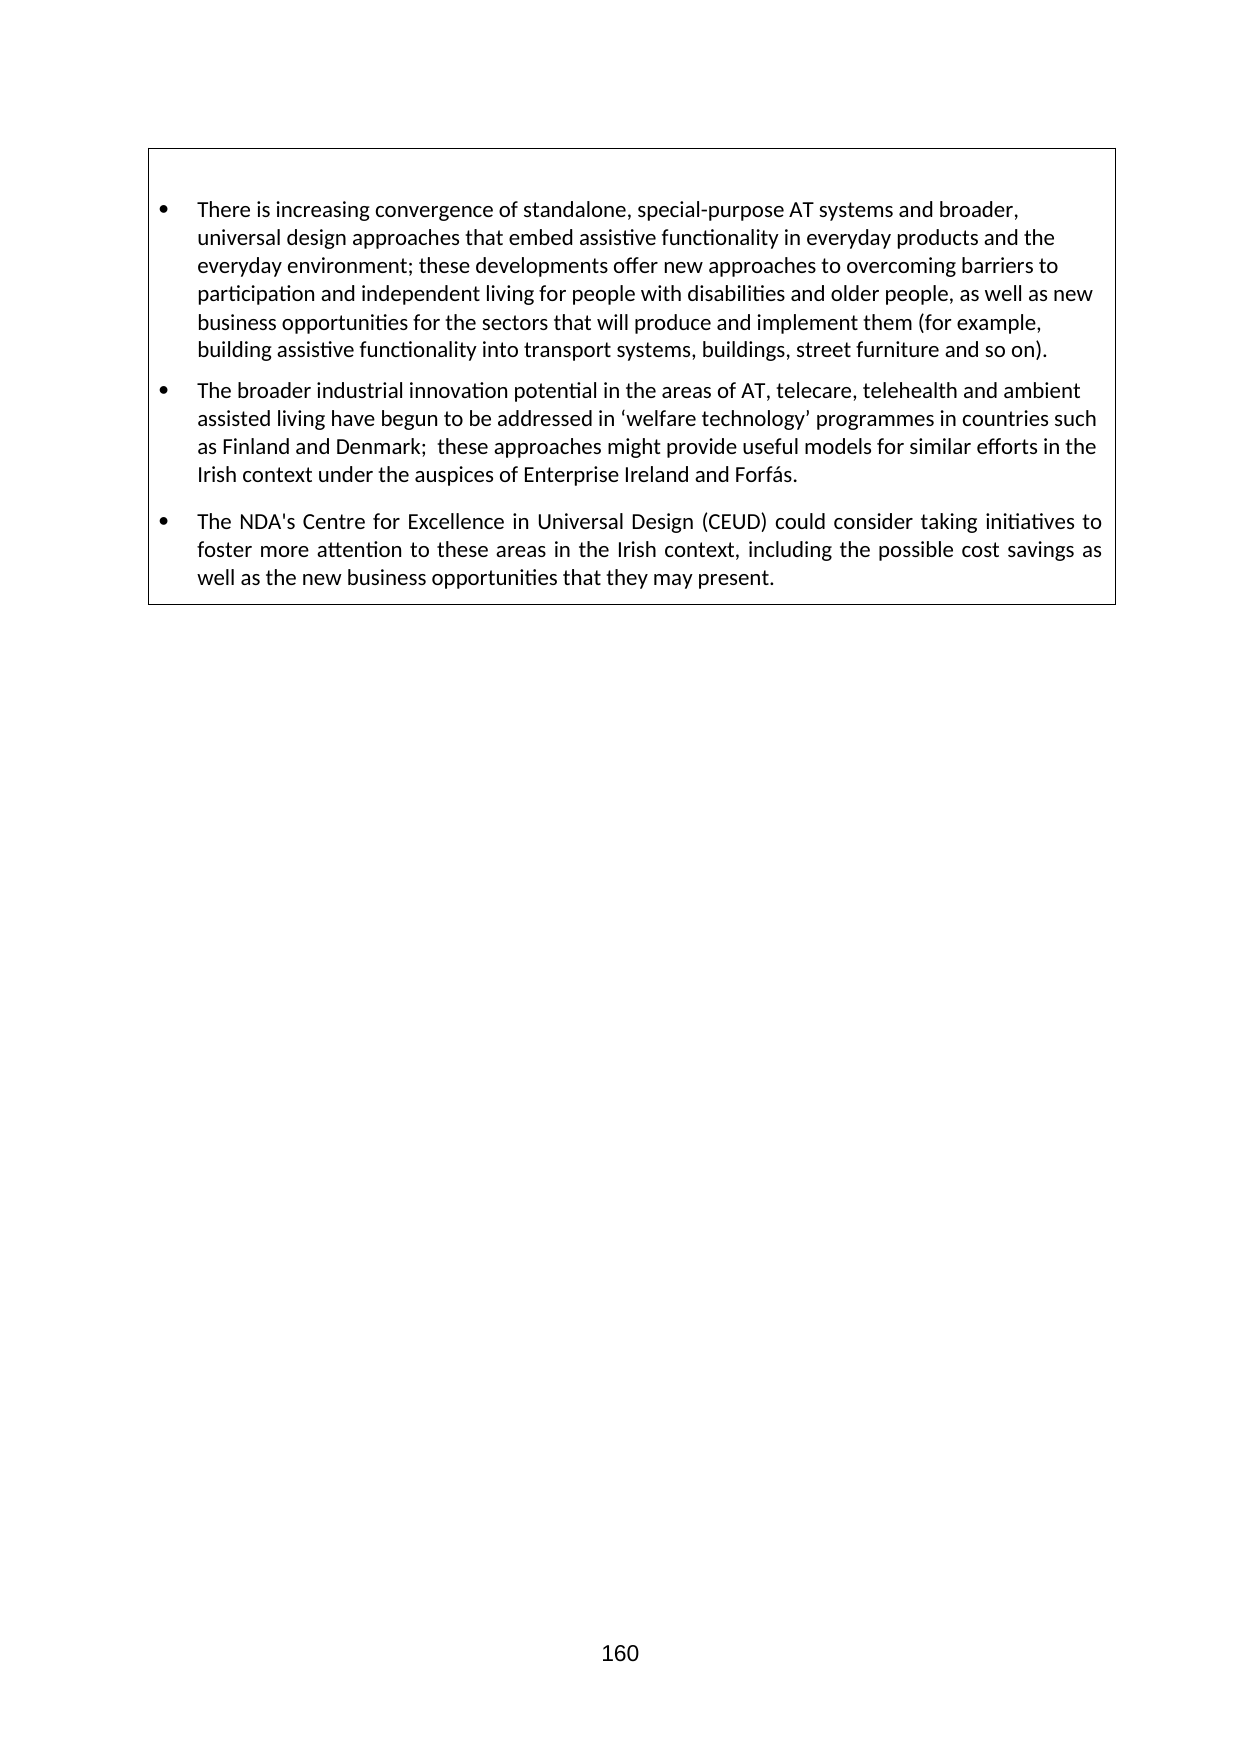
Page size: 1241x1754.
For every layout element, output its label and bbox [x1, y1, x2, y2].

table_header [149, 149, 1115, 603]
